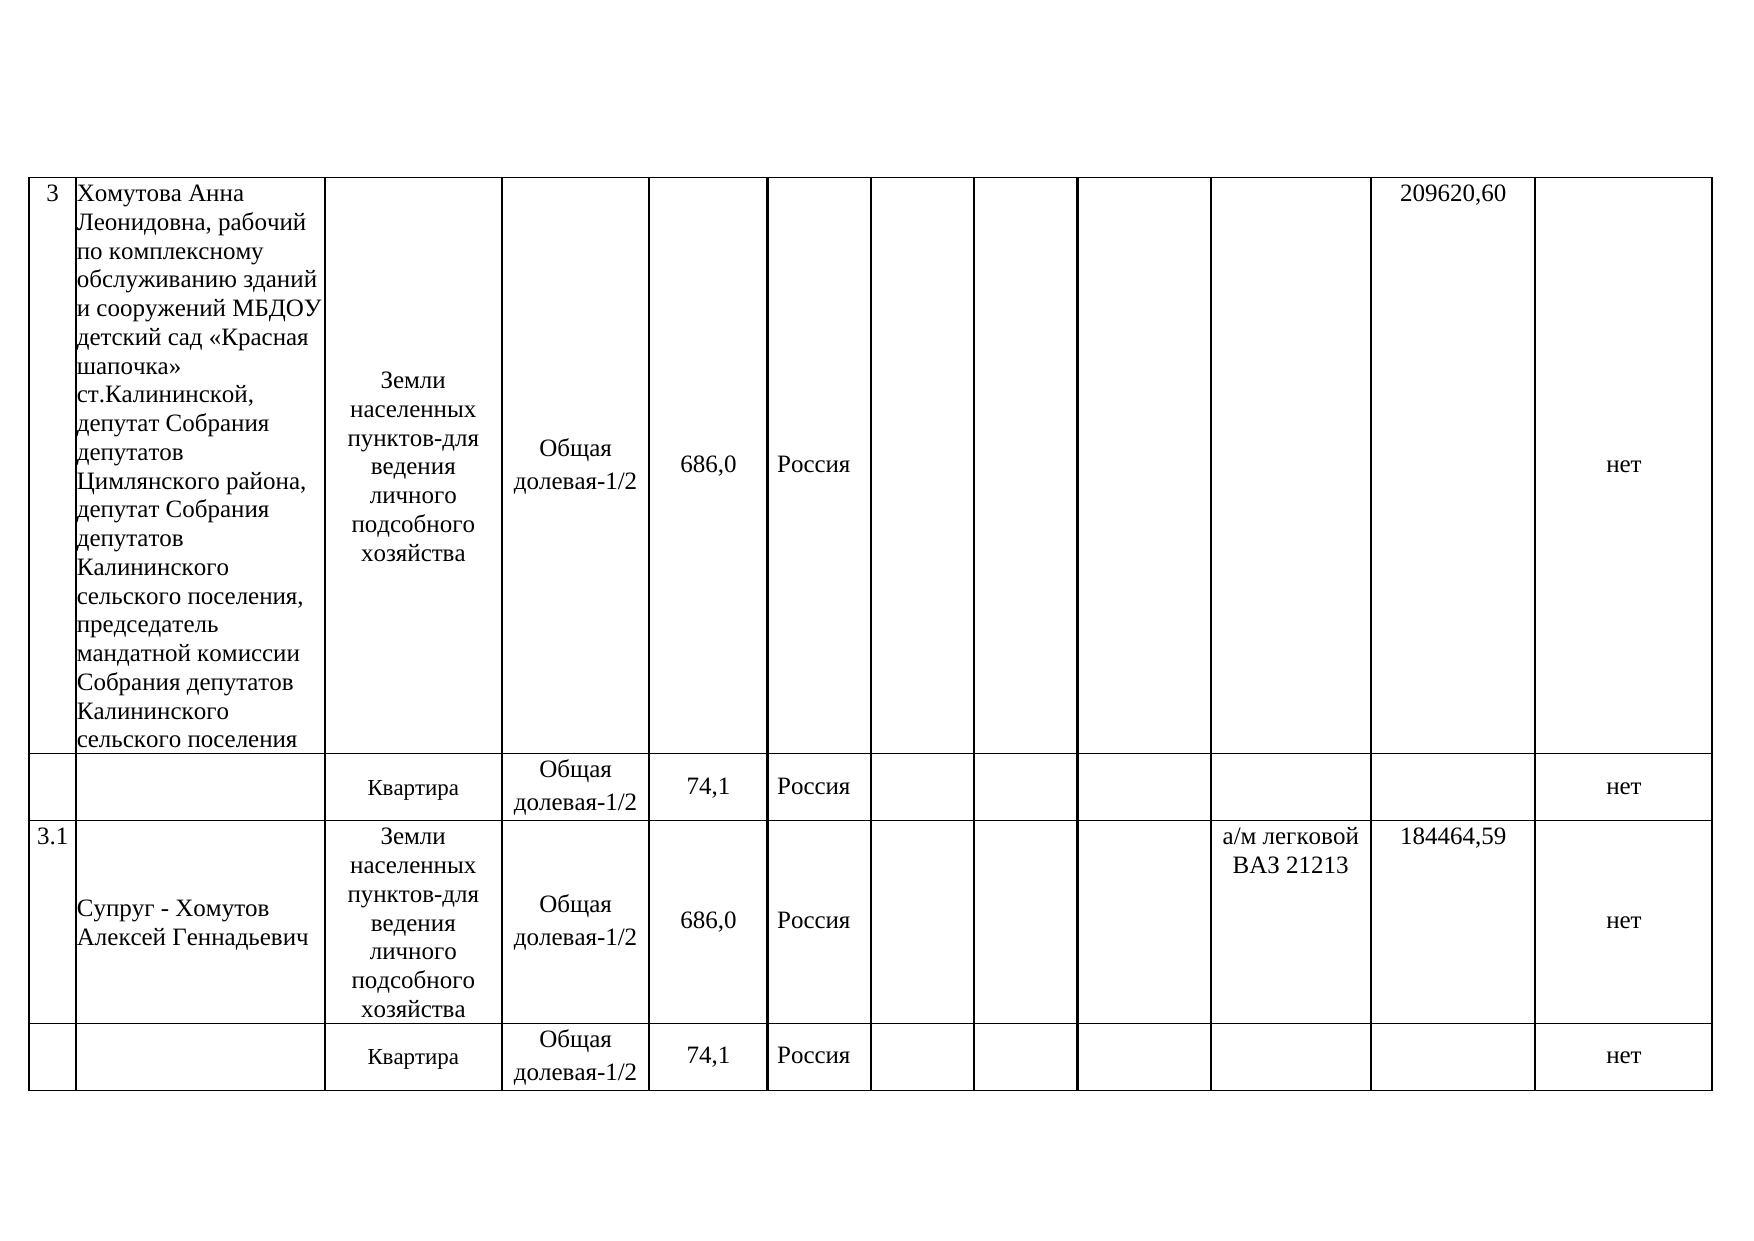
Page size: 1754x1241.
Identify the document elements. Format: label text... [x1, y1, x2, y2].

table_cell [975, 754, 1076, 820]
table_cell [30, 754, 75, 820]
table_cell [872, 821, 973, 1023]
table_cell Россия [769, 178, 870, 753]
table_cell 74,1 [650, 754, 766, 820]
table_cell 74,1 [650, 1024, 766, 1090]
table_cell [1212, 1024, 1370, 1090]
table_cell [975, 178, 1076, 753]
table_cell Россия [769, 754, 870, 820]
table_cell [975, 1024, 1076, 1090]
table_cell [30, 1024, 75, 1090]
table_cell [1372, 754, 1534, 820]
table_cell а/м легковой ВАЗ 21213 [1212, 821, 1370, 1023]
table_cell 686,0 [650, 178, 766, 753]
table_cell [872, 754, 973, 820]
table_cell 3 [30, 178, 75, 753]
table_cell нет [1536, 178, 1711, 753]
table_cell Квартира [326, 1024, 501, 1090]
table_cell Россия [769, 1024, 870, 1090]
table_cell Супруг - Хомутов Алексей Геннадьевич [77, 821, 324, 1023]
table_cell [1079, 821, 1210, 1023]
table_cell [1079, 754, 1210, 820]
table_cell нет [1536, 1024, 1711, 1090]
table_cell 3.1 [30, 821, 75, 1023]
table_cell Земли населенных пунктов-для ведения личного подсобного хозяйства [326, 821, 501, 1023]
table_cell Общая долевая-1/2 [503, 178, 648, 753]
table_cell [77, 1024, 324, 1090]
table_cell [1079, 1024, 1210, 1090]
table_cell Общая долевая-1/2 [503, 821, 648, 1023]
table_cell [1079, 178, 1210, 753]
table_cell [1212, 178, 1370, 753]
table_cell Квартира [326, 754, 501, 820]
table_cell нет [1536, 821, 1711, 1023]
table_cell [872, 1024, 973, 1090]
table_cell Общая долевая-1/2 [503, 1024, 648, 1090]
table_cell Земли населенных пунктов-для ведения личного подсобного хозяйства [326, 178, 501, 753]
table_cell [1372, 1024, 1534, 1090]
table_cell 209620,60 [1372, 178, 1534, 753]
table_cell [975, 821, 1076, 1023]
table_cell Россия [769, 821, 870, 1023]
table_cell [77, 754, 324, 820]
table_cell 184464,59 [1372, 821, 1534, 1023]
table_cell Хомутова Анна Леонидовна, рабочий по комплексному обслуживанию зданий и сооружений МБДОУ детский сад «Красная шапочка» ст.Калининской, депутат Собрания депутатов Цимлянского района, депутат Собрания депутатов Калининского сельского поселения, председатель мандатной комиссии Собрания депутатов Калининского сельского поселения [77, 178, 324, 753]
table_cell [1212, 754, 1370, 820]
table_cell Общая долевая-1/2 [503, 754, 648, 820]
table_cell [872, 178, 973, 753]
table_cell нет [1536, 754, 1711, 820]
table_cell 686,0 [650, 821, 766, 1023]
